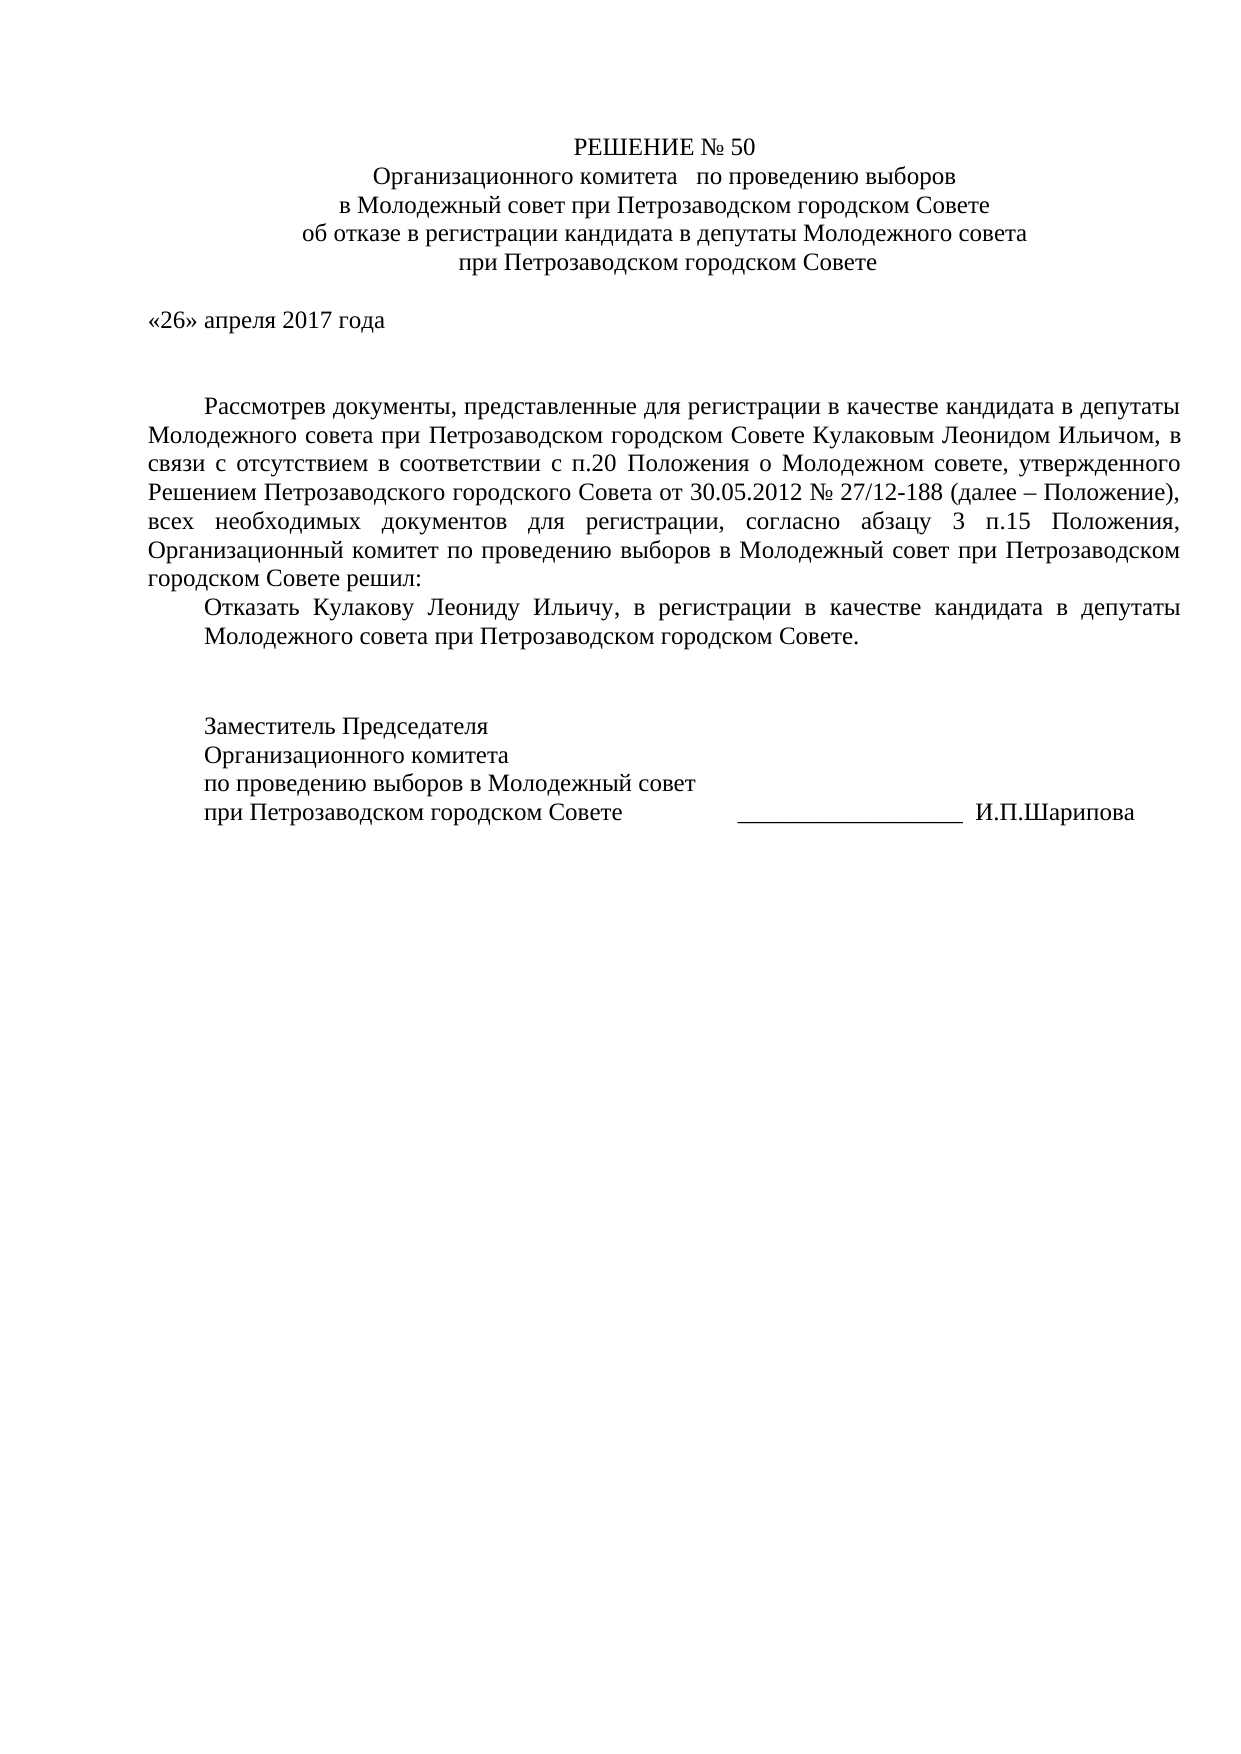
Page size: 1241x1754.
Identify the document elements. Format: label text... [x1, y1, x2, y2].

title Заместитель Председателя [204, 711, 1181, 740]
title в Молодежный совет при Петрозаводском городском Совете [148, 190, 1181, 218]
title при Петрозаводском городском Совете __________________ И.П.Шарипова [204, 797, 1181, 826]
text Отказать Кулакову Леониду Ильичу, в регистрации в качестве кандидата в депутаты Молодежного совета при Петрозаводском городском Совете. [204, 592, 1181, 650]
text «26» апреля 2017 года [148, 305, 1181, 333]
title Организационного комитета [148, 740, 1181, 768]
title по проведению выборов в Молодежный совет [204, 768, 1181, 797]
title об отказе в регистрации кандидата в депутаты Молодежного совета [148, 218, 1181, 247]
title Организационного комитета по проведению выборов [148, 161, 1181, 190]
title при Петрозаводском городском Совете [148, 247, 1181, 276]
title РЕШЕНИЕ № 50 [148, 132, 1181, 161]
text Рассмотрев документы, представленные для регистрации в качестве кандидата в депутаты Молодежного совета при Петрозаводском городском Совете Кулаковым Леонидом Ильичом, в связи с отсутствием в соответствии с п.20 Положения о Молодежном совете, утвержденного Решением Петрозаводского городского Совета от 30.05.2012 № 27/12-188 (далее – Положение), всех необходимых документов для регистрации, согласно абзацу 3 п.15 Положения, Организационный комитет по проведению выборов в Молодежный совет при Петрозаводском городском Совете решил: [148, 391, 1181, 592]
